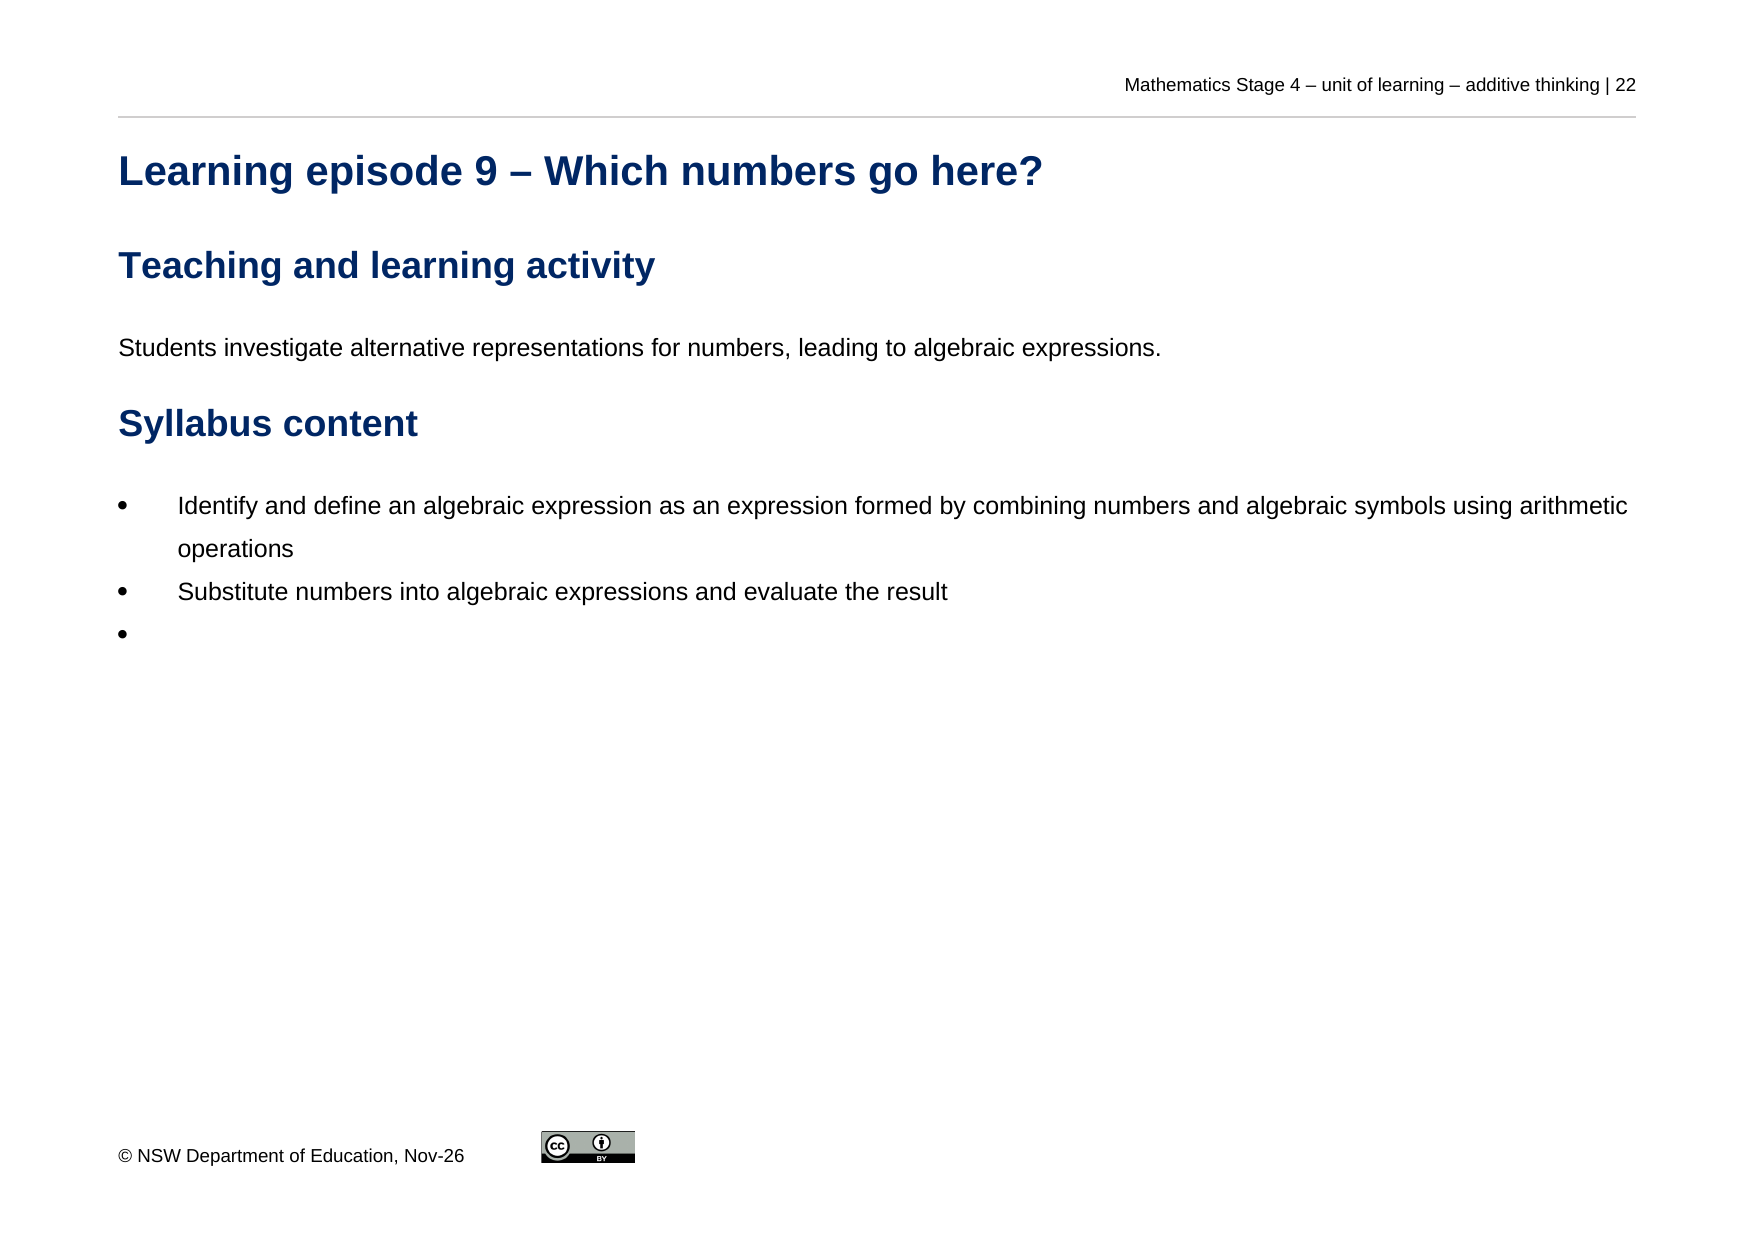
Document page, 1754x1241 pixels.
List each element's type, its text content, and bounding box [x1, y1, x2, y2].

subtitle Syllabus content [118, 401, 1636, 444]
list Substitute numbers into algebraic expressions and evaluate the result [118, 577, 1636, 606]
subtitle Teaching and learning activity [118, 243, 1636, 287]
text Students investigate alternative representations for numbers, leading to algebraic expressions. [118, 333, 1636, 362]
list Identify and define an algebraic expression as an expression formed by combining numbers and algebraic symbols using arithmetic operations [118, 491, 1636, 563]
picture [541, 1131, 635, 1163]
subtitle Learning episode 9 – Which numbers go here? [118, 147, 1636, 194]
